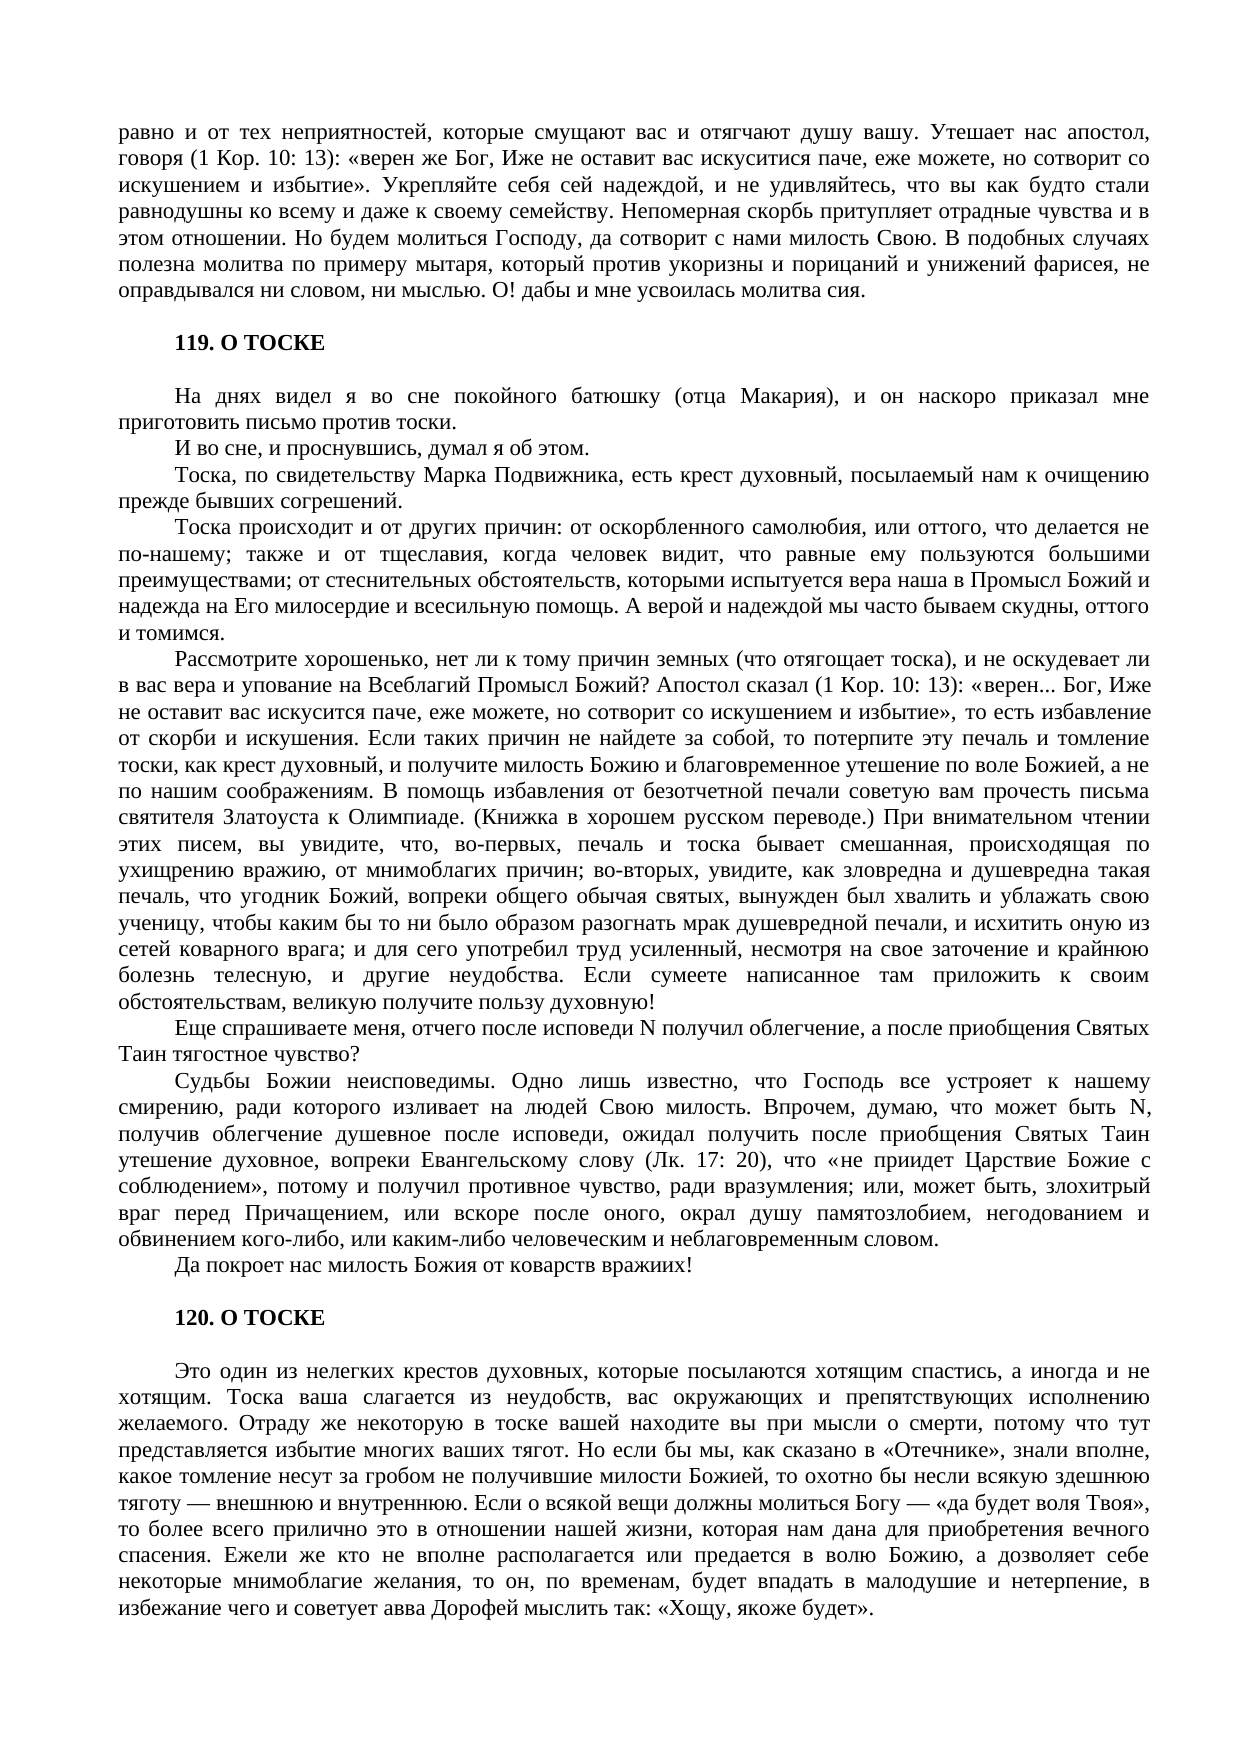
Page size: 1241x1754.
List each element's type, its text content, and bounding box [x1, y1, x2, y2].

text Это один из нелегких крестов духовных, которые посылаются хотящим спастись, а иногда и не хотящим. Тоска ваша слагается из неудобств, вас окружающих и препятствующих исполнению желаемого. Отраду же некоторую в тоске вашей находите вы при мысли о смерти, потому что тут представляется избытие многих ваших тягот. Но если бы мы, как сказано в «Отечнике», знали вполне, какое томление несут за гробом не получившие милости Божией, то охотно бы несли всякую здешнюю тяготу — внешнюю и внутреннюю. Если о всякой вещи должны молиться Богу — «да будет воля Твоя», то более всего прилично это в отношении нашей жизни, которая нам дана для приобретения вечного спасения. Ежели же кто не вполне располагается или предается в волю Божию, а дозволяет себе некоторые мнимоблагие желания, то он, по временам, будет впадать в малодушие и нетерпение, в избежание чего и советует авва Дорофей мыслить так: «Хощу, якоже будет». [118, 1357, 1152, 1620]
text Судьбы Божии неисповедимы. Одно лишь известно, что Господь все устрояет к нашему смирению, ради которого изливает на людей Свою милость. Впрочем, думаю, что может быть N, получив облегчение душевное после исповеди, ожидал получить после приобщения Святых Таин утешение духовное, вопреки Евангельскому слову (Лк. 17: 20), что «не приидет Царствие Божие с соблюдением», потому и получил противное чувство, ради вразумления; или, может быть, злохитрый враг перед Причащением, или вскоре после оного, окрал душу памятозлобием, негодованием и обвинением кого-либо, или каким-либо человеческим и неблаговременным словом. [118, 1067, 1152, 1251]
text На днях видел я во сне покойного батюшку (отца Макария), и он наскоро приказал мне приготовить письмо против тоски. [118, 382, 1152, 434]
text И во сне, и проснувшись, думал я об этом. [118, 434, 1152, 461]
text Тоска, по свидетельству Марка Подвижника, есть крест духовный, посылаемый нам к очищению прежде бывших согрешений. [118, 461, 1152, 513]
subtitle 119. О ТОСКЕ [118, 329, 1152, 355]
subtitle 120. О ТОСКЕ [118, 1304, 1152, 1330]
text Рассмотрите хорошенько, нет ли к тому причин земных (что отягощает тоска), и не оскудевает ли в вас вера и упование на Всеблагий Промысл Божий? Апостол сказал (1 Кор. 10: 13): «верен... Бог, Иже не оставит вас искусится паче, еже можете, но сотворит со искушением и избытие», то есть избавление от скорби и искушения. Если таких причин не найдете за собой, то потерпите эту печаль и томление тоски, как крест духовный, и получите милость Божию и благовременное утешение по воле Божией, а не по нашим соображениям. В помощь избавления от безотчетной печали советую вам прочесть письма святителя Златоуста к Олимпиаде. (Книжка в хорошем русском переводе.) При внимательном чтении этих писем, вы увидите, что, во-первых, печаль и тоска бывает смешанная, происходящая по ухищрению вражию, от мнимоблагих причин; во-вторых, увидите, как зловредна и душевредна такая печаль, что угодник Божий, вопреки общего обычая святых, вынужден был хвалить и ублажать свою ученицу, чтобы каким бы то ни было образом разогнать мрак душевредной печали, и исхитить оную из сетей коварного врага; и для сего употребил труд усиленный, несмотря на свое заточение и крайнюю болезнь телесную, и другие неудобства. Если сумеете написанное там приложить к своим обстоятельствам, великую получите пользу духовную! [118, 645, 1152, 1014]
text Еще спрашиваете меня, отчего после исповеди N получил облегчение, а после приобщения Святых Таин тягостное чувство? [118, 1014, 1152, 1067]
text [118, 118, 1152, 303]
text Да покроет нас милость Божия от коварств вражиих! [118, 1251, 1152, 1278]
text Тоска происходит и от других причин: от оскорбленного самолюбия, или оттого, что делается не по-нашему; также и от тщеславия, когда человек видит, что равные ему пользуются большими преимуществами; от стеснительных обстоятельств, которыми испытуется вера наша в Промысл Божий и надежда на Его милосердие и всесильную помощь. А верой и надеждой мы часто бываем скудны, оттого и томимся. [118, 513, 1152, 645]
